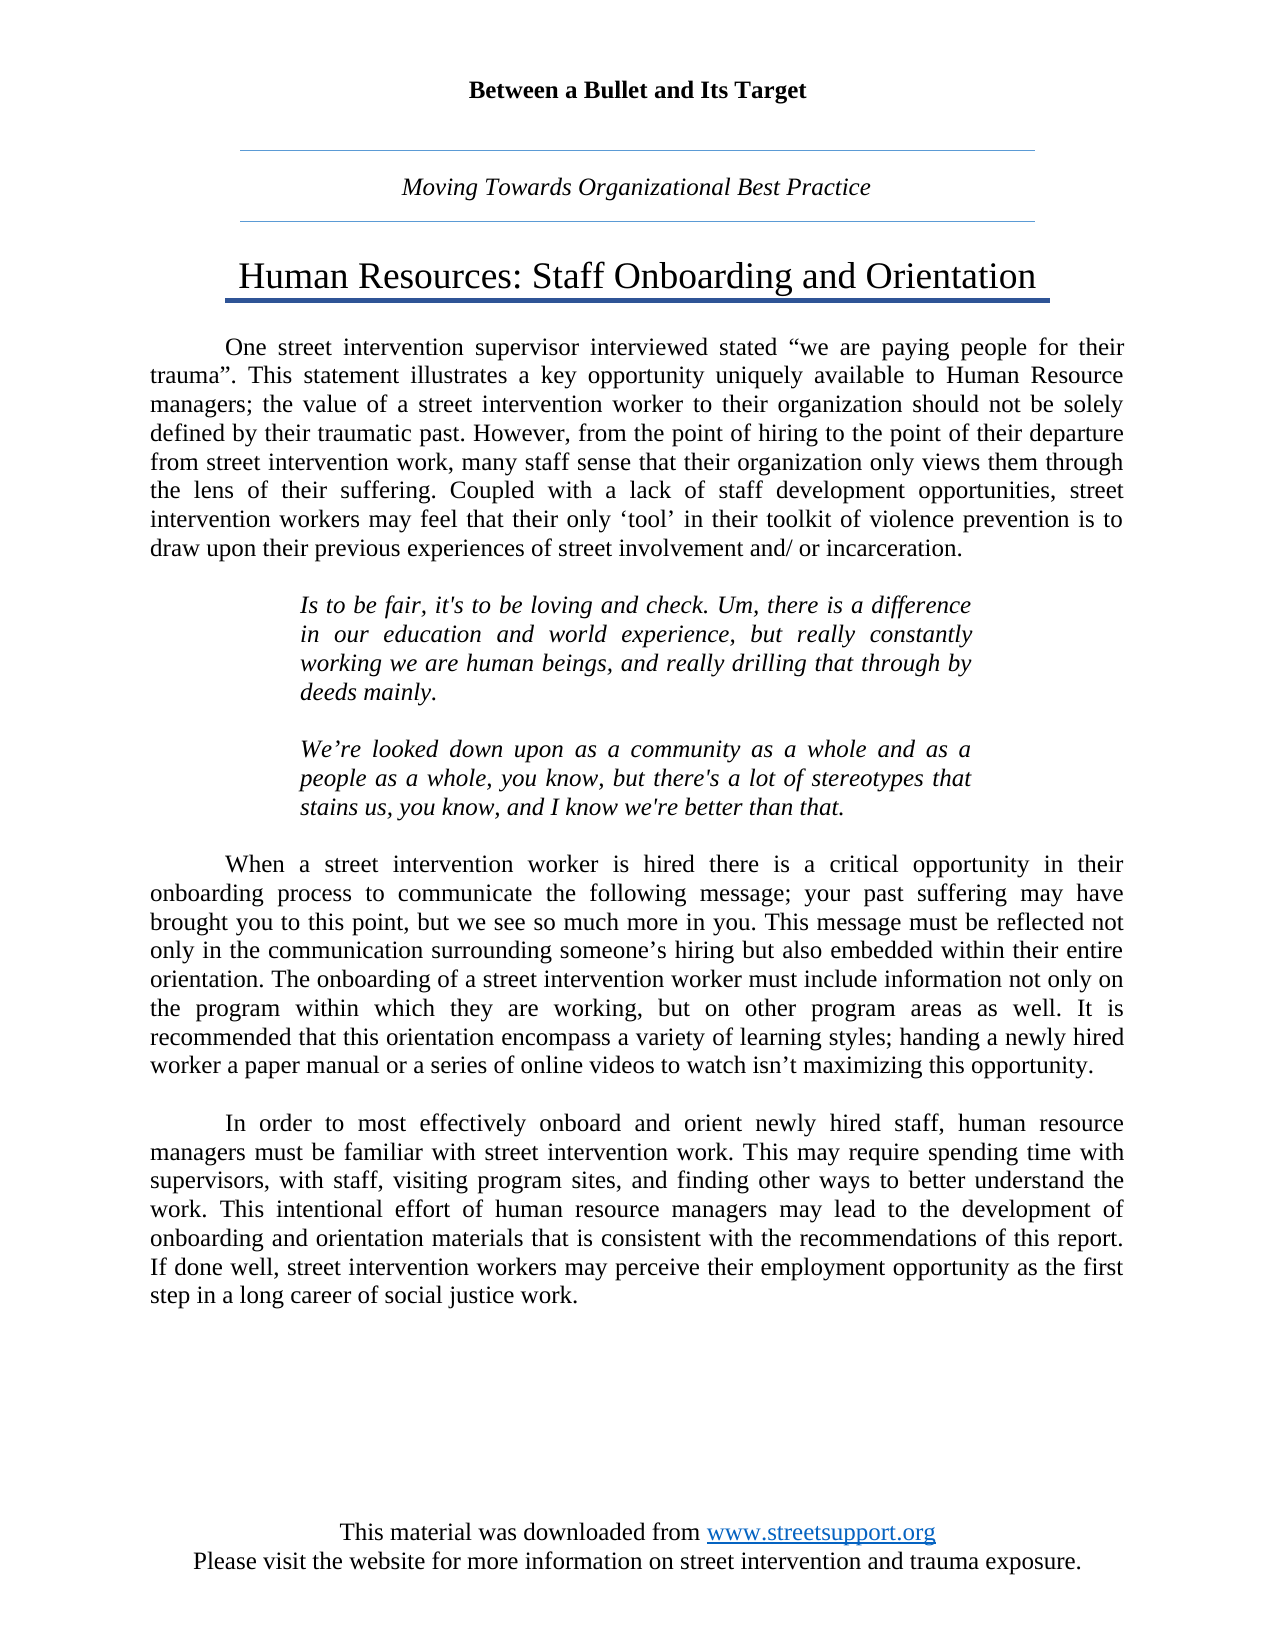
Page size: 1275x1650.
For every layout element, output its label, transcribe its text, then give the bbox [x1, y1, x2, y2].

text When a street intervention worker is hired there is a critical opportunity in their onboarding process to communicate the following message; your past suffering may have brought you to this point, but we see so much more in you. This message must be reflected not only in the communication surrounding someone’s hiring but also embedded within their entire orientation. The onboarding of a street intervention worker must include information not only on the program within which they are working, but on other program areas as well. It is recommended that this orientation encompass a variety of learning styles; handing a newly hired worker a paper manual or a series of online videos to watch isn’t maximizing this opportunity. [150, 849, 1125, 1079]
text Is to be fair, it's to be loving and check. Um, there is a difference in our education and world experience, but really constantly working we are human beings, and really drilling that through by deeds mainly. [300, 590, 975, 705]
text In order to most effectively onboard and orient newly hired staff, human resource managers must be familiar with street intervention work. This may require spending time with supervisors, with staff, visiting program sites, and finding other ways to better understand the work. This intentional effort of human resource managers may lead to the development of onboarding and orientation materials that is consistent with the recommendations of this report. If done well, street intervention workers may perceive their employment opportunity as the first step in a long career of social justice work. [150, 1108, 1125, 1309]
subtitle Human Resources: Staff Onboarding and Orientation [225, 253, 1050, 298]
text One street intervention supervisor interviewed stated “we are paying people for their trauma”. This statement illustrates a key opportunity uniquely available to Human Resource managers; the value of a street intervention worker to their organization should not be solely defined by their traumatic past. However, from the point of hiring to the point of their departure from street intervention work, many staff sense that their organization only views them through the lens of their suffering. Coupled with a lack of staff development opportunities, street intervention workers may feel that their only ‘tool’ in their toolkit of violence prevention is to draw upon their previous experiences of street involvement and/ or incarceration. [150, 332, 1125, 562]
text We’re looked down upon as a community as a whole and as a people as a whole, you know, but there's a lot of stereotypes that stains us, you know, and I know we're better than that. [300, 734, 975, 820]
text Moving Towards Organizational Best Practice [240, 151, 1035, 221]
